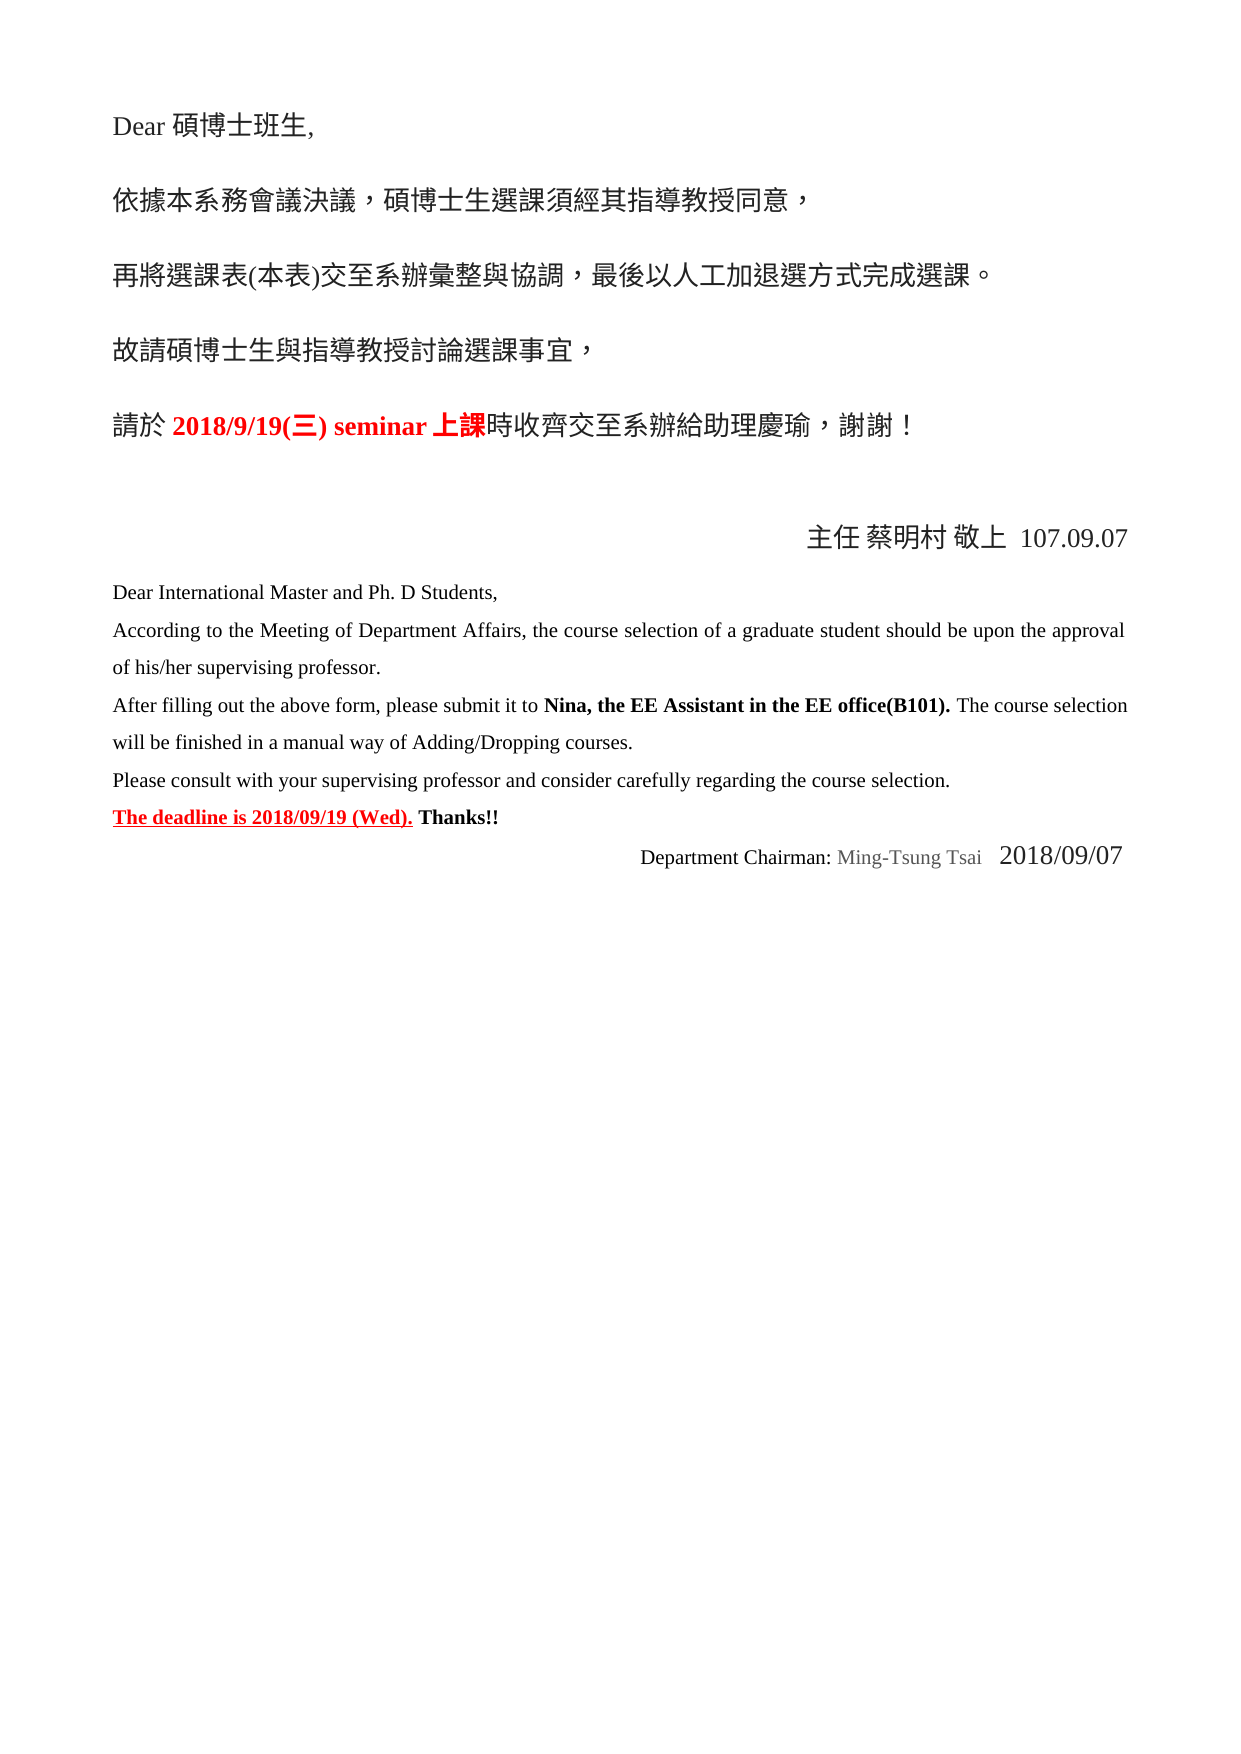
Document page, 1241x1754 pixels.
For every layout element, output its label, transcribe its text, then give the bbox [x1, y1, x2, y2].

text Please consult with your supervising professor and consider carefully regarding the course selection. [112, 761, 1128, 798]
text Dear International Master and Ph. D Students, [112, 573, 1128, 611]
text 依據本系務會議決議，碩博士生選課須經其指導教授同意， [112, 161, 1128, 236]
text Department Chairman: Ming-Tsung Tsai 2018/09/07 [112, 836, 1128, 873]
text 再將選課表(本表)交至系辦彙整與協調，最後以人工加退選方式完成選課。 故請碩博士生與指導教授討論選課事宜， 請於2018/9/19(三) seminar上課時收齊交至系辦給助理慶瑜，謝謝！ [112, 236, 1128, 461]
text According to the Meeting of Department Affairs, the course selection of a graduate student should be upon the approval of his/her supervising professor. [112, 611, 1128, 686]
text Dear 碩博士班生, [112, 86, 1128, 161]
text 主任 蔡明村 敬上 107.09.07 [112, 498, 1128, 573]
text The deadline is 2018/09/19 (Wed). Thanks!! [112, 798, 1128, 836]
text After filling out the above form, please submit it to Nina, the EE Assistant in the EE office(B101). The course selection will be finished in a manual way of Adding/Dropping courses. [112, 686, 1128, 761]
